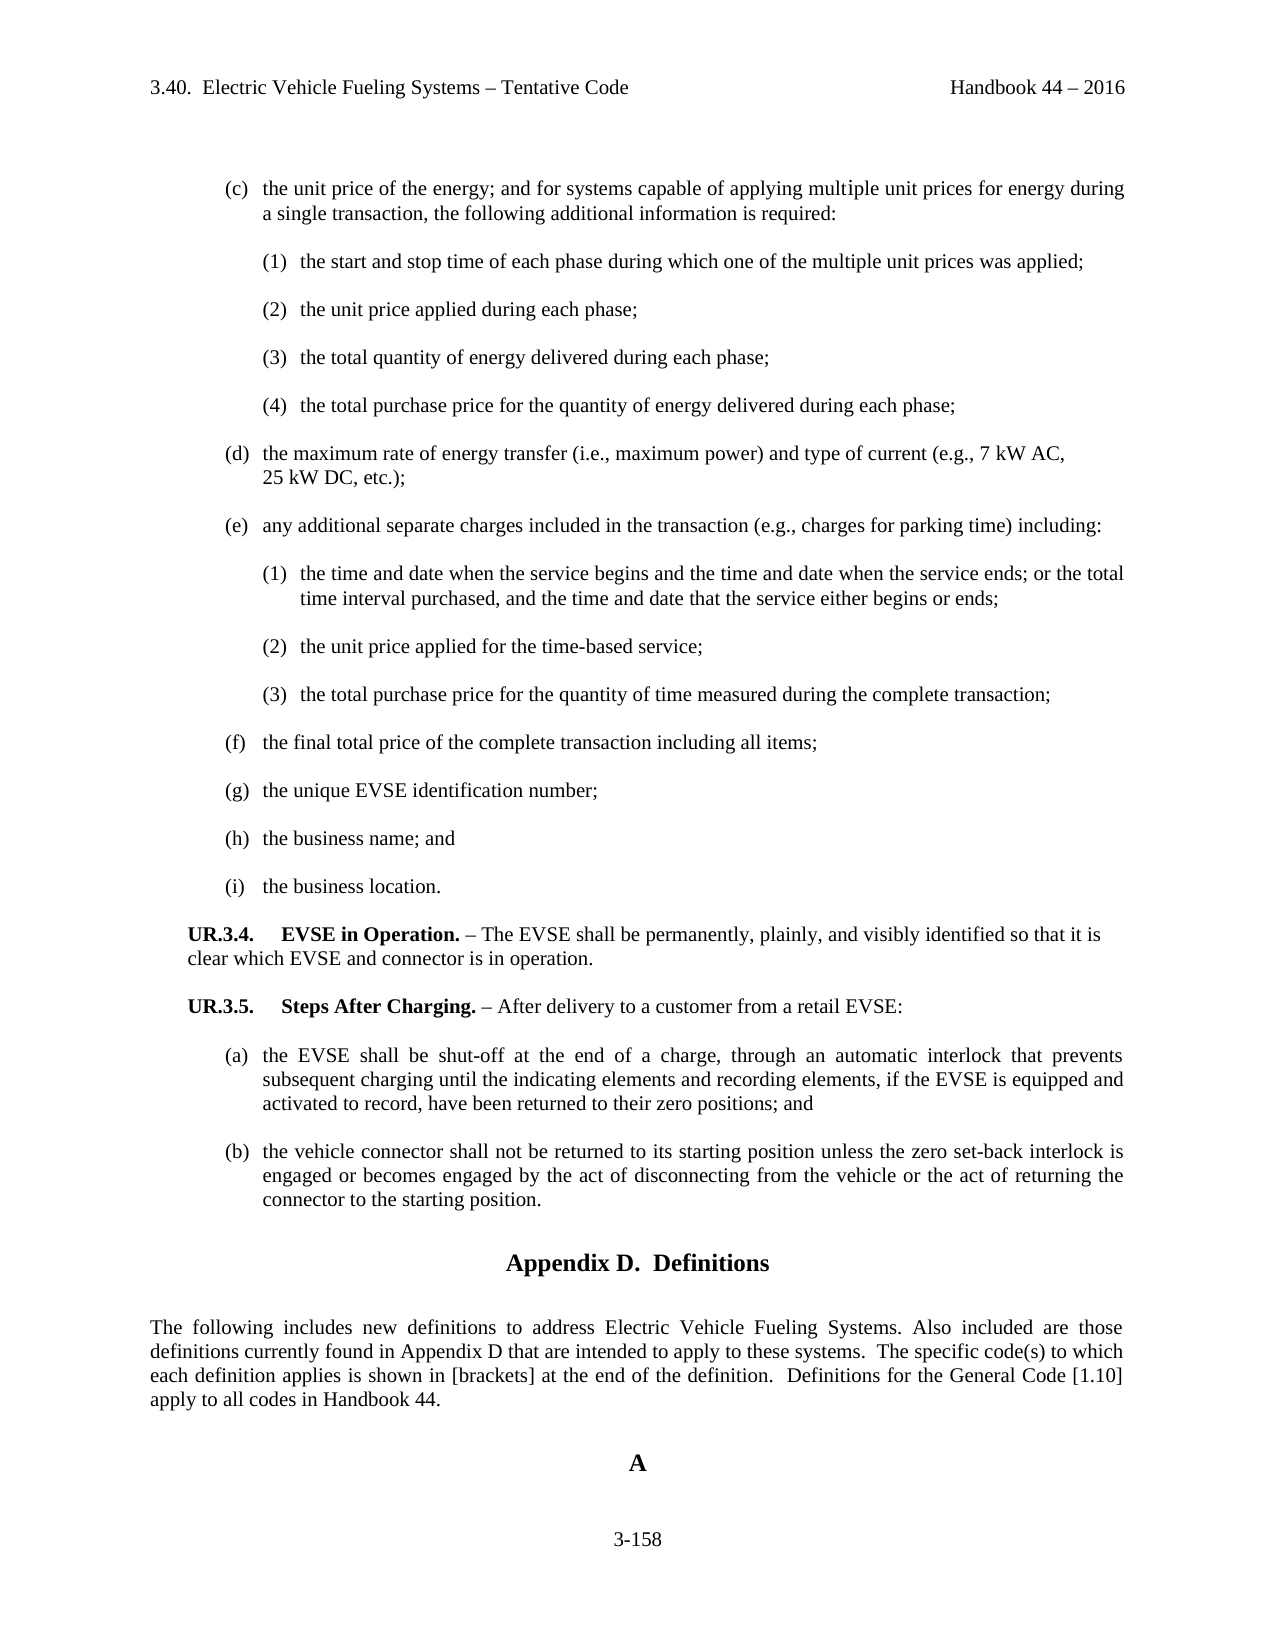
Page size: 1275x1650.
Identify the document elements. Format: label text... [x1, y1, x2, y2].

list the maximum rate of energy transfer (i.e., maximum power) and type of current (e.g., 7 kW AC, 25 kW DC, etc.); [225, 441, 1125, 489]
list the business name; and [225, 826, 1125, 850]
text UR.3.5. Steps After Charging. – After delivery to a customer from a retail EVSE: [150, 994, 1125, 1018]
list the unit price applied during each phase; [262, 297, 1125, 321]
list the business location. [225, 874, 1125, 898]
list the unique EVSE identification number; [225, 778, 1125, 802]
list the start and stop time of each phase during which one of the multiple unit prices was applied; [262, 248, 1125, 273]
list the unit price of the energy; and for systems capable of applying multiple unit prices for energy during a single transaction, the following additional information is required: [225, 174, 1125, 224]
list the time and date when the service begins and the time and date when the service ends; or the total time interval purchased, and the time and date that the service either begins or ends; [262, 561, 1125, 609]
list the EVSE shall be shut-off at the end of a charge, through an automatic interlock that prevents subsequent charging until the indicating elements and recording elements, if the EVSE is equipped and activated to record, have been returned to their zero positions; and [225, 1043, 1125, 1115]
text UR.3.4. EVSE in Operation. – The EVSE shall be permanently, plainly, and visibly identified so that it is clear which EVSE and connector is in operation. [187, 922, 1125, 970]
list the total purchase price for the quantity of energy delivered during each phase; [262, 393, 1125, 417]
subtitle Appendix D. Definitions [150, 1248, 1125, 1277]
list any additional separate charges included in the transaction (e.g., charges for parking time) including: [225, 513, 1125, 537]
list the total purchase price for the quantity of time measured during the complete transaction; [262, 682, 1125, 706]
list the final total price of the complete transaction including all items; [225, 730, 1125, 754]
list the unit price applied for the time-based service; [262, 633, 1125, 658]
text A [150, 1448, 1125, 1476]
text The following includes new definitions to address Electric Vehicle Fueling Systems. Also included are those definitions currently found in Appendix D that are intended to apply to these systems. The specific code(s) to which each definition applies is shown in [brackets] at the end of the definition. Definitions for the General Code [1.10] apply to all codes in Handbook 44. [150, 1315, 1125, 1411]
list the total quantity of energy delivered during each phase; [262, 345, 1125, 369]
list the vehicle connector shall not be returned to its starting position unless the zero set-back interlock is engaged or becomes engaged by the act of disconnecting from the vehicle or the act of returning the connector to the starting position. [225, 1139, 1125, 1211]
